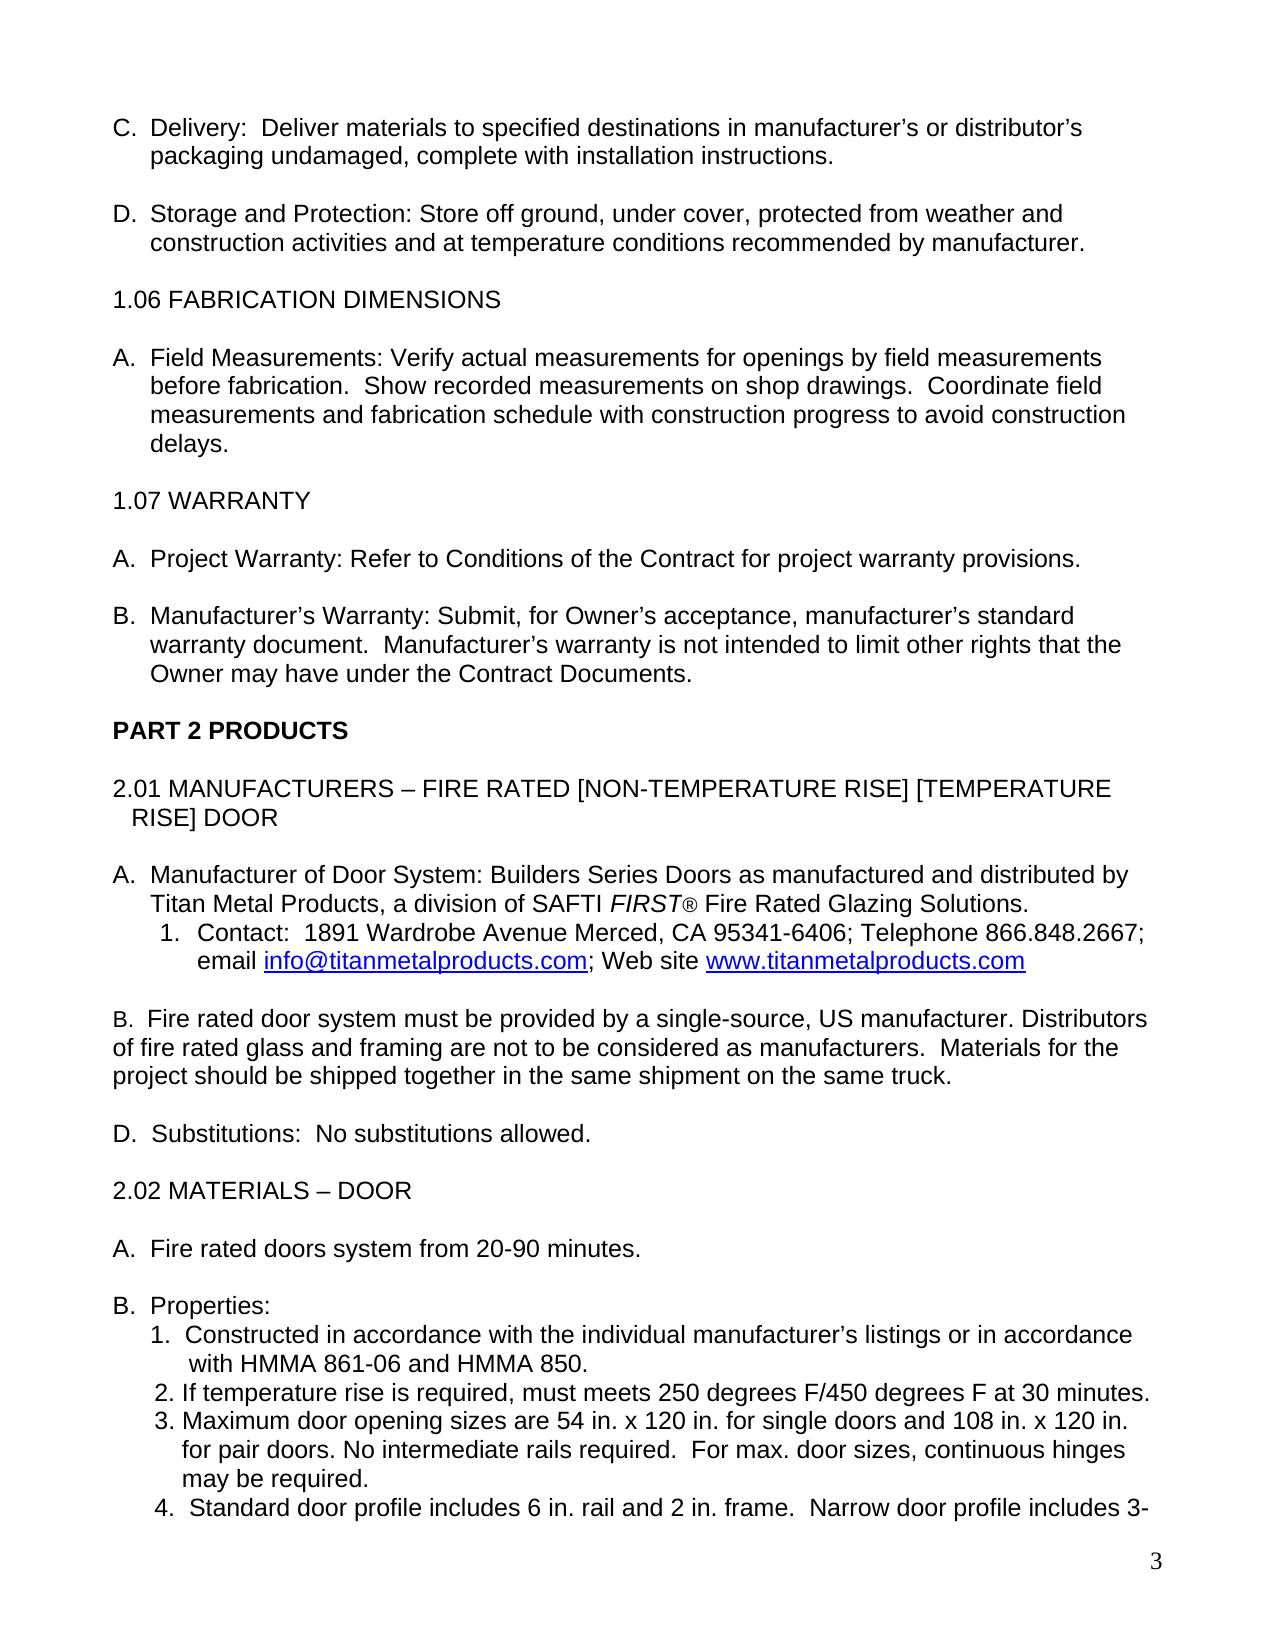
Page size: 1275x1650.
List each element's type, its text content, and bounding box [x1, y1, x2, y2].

text 1.07 WARRANTY [112, 486, 1162, 515]
text may be required. [112, 1464, 1162, 1492]
list Contact: 1891 Wardrobe Avenue Merced, CA 95341-6406; Telephone 866.848.2667; email info@titanmetalproducts.com; Web site www.titanmetalproducts.com [159, 917, 1162, 975]
list Project Warranty: Refer to Conditions of the Contract for project warranty provisions. [112, 544, 1162, 572]
text 2.02 MATERIALS – DOOR [112, 1176, 1162, 1205]
subtitle PART 2 PRODUCTS [112, 716, 1162, 745]
text A. Fire rated doors system from 20-90 minutes. [112, 1234, 1162, 1262]
text D. Substitutions: No substitutions allowed. [112, 1119, 1162, 1147]
text A. Manufacturer of Door System: Builders Series Doors as manufactured and distributed by Titan Metal Products, a division of SAFTI FIRST® Fire Rated Glazing Solutions. [112, 860, 1162, 917]
text B. Fire rated door system must be provided by a single-source, US manufacturer. Distributors of fire rated glass and framing are not to be considered as manufacturers. Materials for the project should be shipped together in the same shipment on the same truck. [112, 1004, 1162, 1090]
text 2. If temperature rise is required, must meets 250 degrees F/450 degrees F at 30 minutes. [112, 1377, 1162, 1406]
text A. Field Measurements: Verify actual measurements for openings by field measurements before fabrication. Show recorded measurements on shop drawings. Coordinate field measurements and fabrication schedule with construction progress to avoid construction delays. [112, 342, 1162, 457]
list Delivery: Deliver materials to specified destinations in manufacturer’s or distributor’s packaging undamaged, complete with installation instructions. [112, 112, 1162, 170]
text 3. Maximum door opening sizes are 54 in. x 120 in. for single doors and 108 in. x 120 in. [112, 1406, 1162, 1435]
text with HMMA 861-06 and HMMA 850. [112, 1349, 1162, 1377]
text 4. Standard door profile includes 6 in. rail and 2 in. frame. Narrow door profile includes 3- [112, 1492, 1162, 1521]
text for pair doors. No intermediate rails required. For max. door sizes, continuous hinges [112, 1435, 1162, 1464]
list Manufacturer’s Warranty: Submit, for Owner’s acceptance, manufacturer’s standard warranty document. Manufacturer’s warranty is not intended to limit other rights that the Owner may have under the Contract Documents. [112, 601, 1162, 687]
text 1.06 FABRICATION DIMENSIONS [112, 285, 1162, 314]
text 1. Constructed in accordance with the individual manufacturer’s listings or in accordance [112, 1320, 1162, 1349]
text B. Properties: [112, 1291, 1162, 1320]
text 2.01 MANUFACTURERS – FIRE RATED [NON-TEMPERATURE RISE] [TEMPERATURE RISE] DOOR [112, 774, 1162, 831]
list Storage and Protection: Store off ground, under cover, protected from weather and construction activities and at temperature conditions recommended by manufacturer. [112, 199, 1162, 256]
